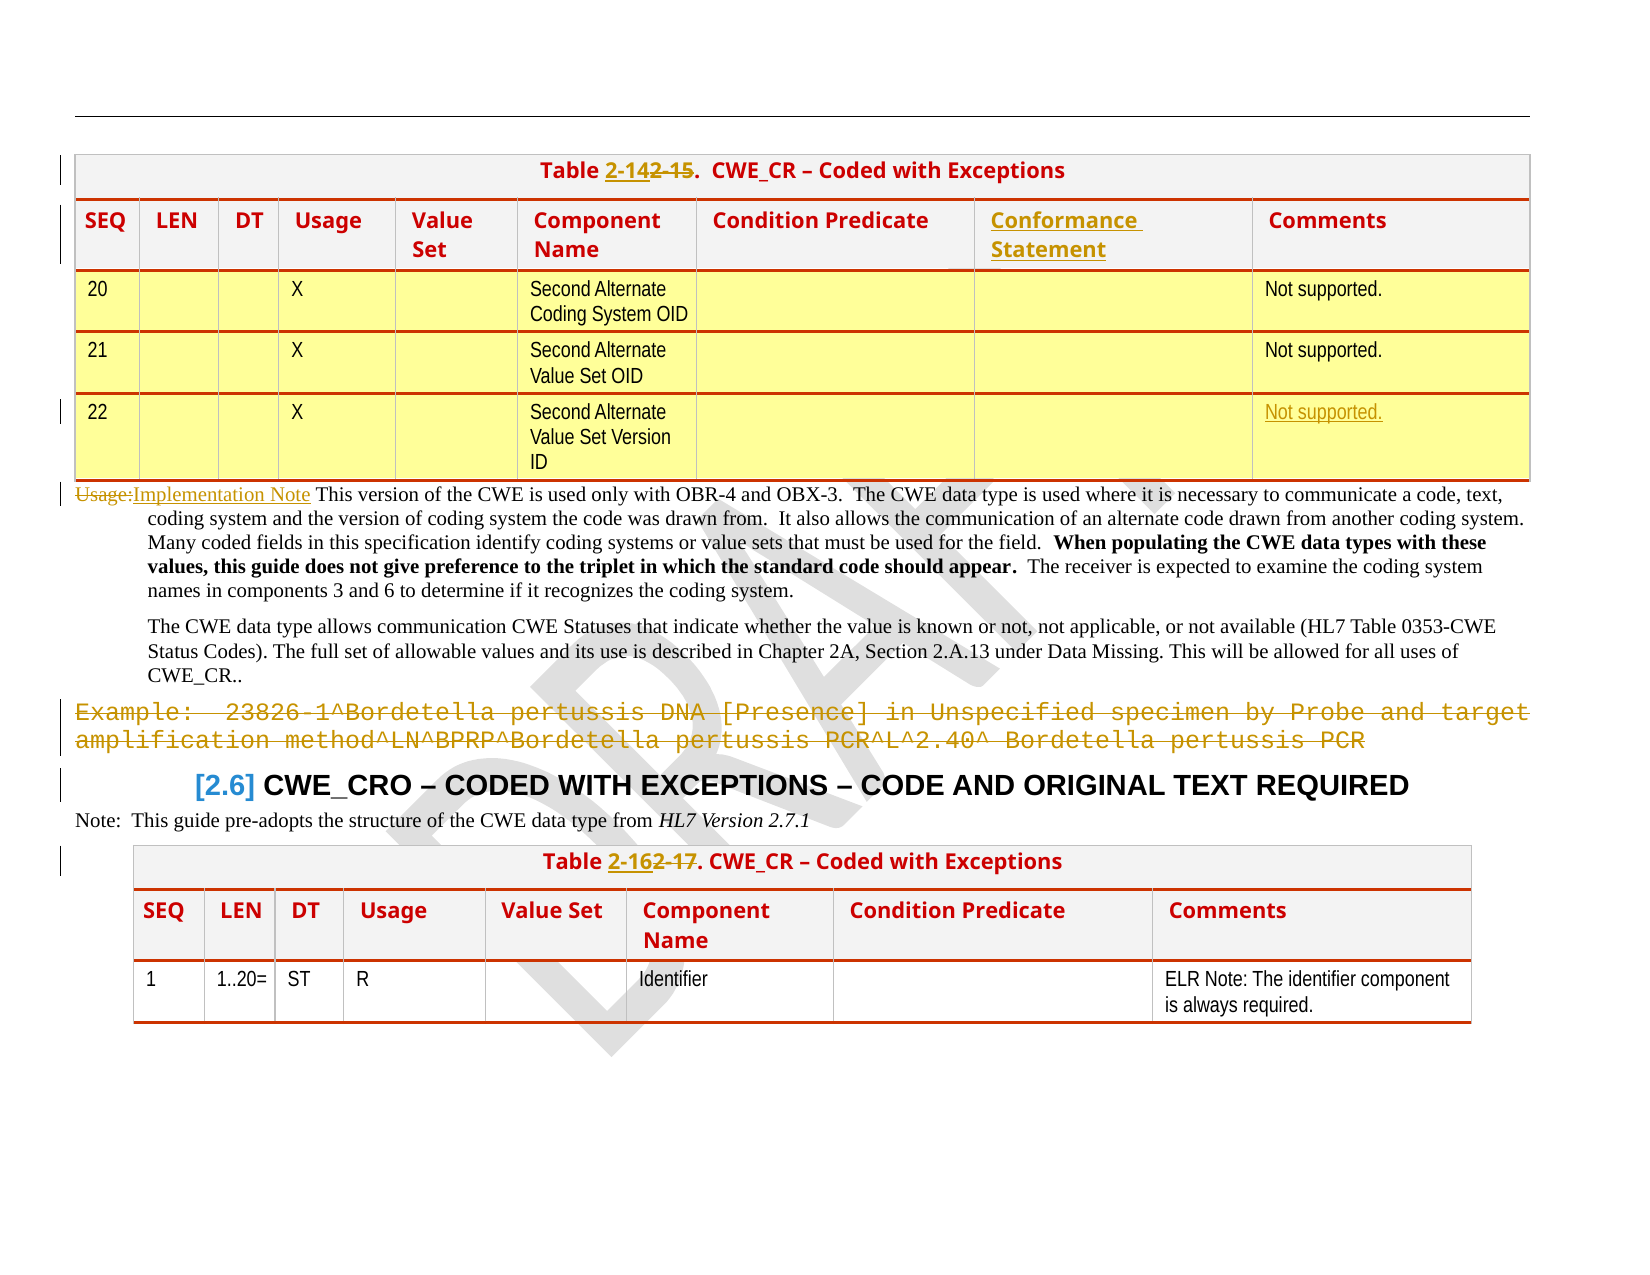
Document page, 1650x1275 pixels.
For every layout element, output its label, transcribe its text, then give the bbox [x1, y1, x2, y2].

table_cell [219, 395, 278, 478]
table_cell [219, 272, 278, 330]
table_cell Second Alternate Coding System OID [518, 272, 696, 330]
table_cell [975, 395, 1252, 478]
table_cell Second Alternate Value Set Version ID [518, 395, 696, 478]
table_cell Comments [1253, 201, 1529, 268]
table_cell [975, 201, 1252, 268]
table_cell [140, 333, 218, 392]
text This version of the CWE is used only with OBR-4 and OBX-3. The CWE data type is used where it is necessary to communicate a code, text, coding system and the version of coding system the code was drawn from. It also allows the communication of an alternate code drawn from another coding system. Many coded fields in this specification identify coding systems or value sets that must be used for the field. When populating the CWE data types with these values, this guide does not give preference to the triplet in which the standard code should appear. The receiver is expected to examine the coding system names in components 3 and 6 to determine if it recognizes the coding system. [75, 482, 1530, 602]
table_cell Second Alternate Value Set OID [518, 333, 696, 392]
table_cell SEQ [76, 201, 139, 268]
table_cell [396, 333, 517, 392]
table_cell [140, 395, 218, 478]
table_cell [396, 395, 517, 478]
table_cell [219, 333, 278, 392]
table_cell X [279, 395, 395, 478]
table_cell SEQ [134, 891, 204, 959]
table_cell Component Name [627, 891, 833, 959]
table_cell Value Set [396, 201, 517, 268]
table_cell Not supported. [1253, 395, 1529, 478]
table_cell LEN [205, 891, 274, 959]
table_cell Usage [344, 891, 485, 959]
table_header Table 2. CWE_CR – Coded with Exceptions [134, 846, 1471, 888]
table_cell [140, 272, 218, 330]
table_cell [396, 272, 517, 330]
table_cell X [279, 333, 395, 392]
table_cell Condition Predicate [834, 891, 1152, 959]
table_cell Comments [1153, 891, 1471, 959]
text The CWE data type allows communication CWE Statuses that indicate whether the value is known or not, not applicable, or not available (HL7 Table 0353-CWE Status Codes). The full set of allowable values and its use is described in Chapter 2A, Section 2.A.13 under Data Missing. This will be allowed for all uses of CWE_CR.. [147, 614, 1530, 687]
table_cell Identifier [627, 962, 833, 1021]
table_cell X [279, 272, 395, 330]
table_cell [834, 962, 1152, 1021]
table_cell [697, 333, 974, 392]
table_cell ELR Note: The identifier component is always required. [1153, 962, 1471, 1021]
table_cell Not supported. [1253, 272, 1529, 330]
table_cell [697, 395, 974, 478]
table_cell Component Name [518, 201, 696, 268]
table_cell 1..20= [205, 962, 274, 1021]
subtitle CWE_CRO – Coded with Exceptions – Code and Original Text Required [195, 768, 1530, 802]
table_cell ST [276, 962, 343, 1021]
table_cell Value Set [486, 891, 626, 959]
table_cell 1 [134, 962, 204, 1021]
table_header Table 2. CWE_CR – Coded with Exceptions [76, 155, 1529, 197]
table_cell [975, 333, 1252, 392]
table_cell LEN [140, 201, 218, 268]
table_cell DT [219, 201, 278, 268]
table_cell [697, 272, 974, 330]
table_cell DT [276, 891, 343, 959]
table_cell R [344, 962, 485, 1021]
table_cell 22 [76, 395, 139, 478]
table_cell Usage [279, 201, 395, 268]
table_cell [486, 962, 626, 1021]
table_cell Condition Predicate [697, 201, 974, 268]
table_cell 21 [76, 333, 139, 392]
table_cell 20 [76, 272, 139, 330]
table_cell [975, 272, 1252, 330]
text Note: This guide pre-adopts the structure of the CWE data type from HL7 Version 2.7.1 [75, 808, 1530, 832]
table_cell Not supported. [1253, 333, 1529, 392]
